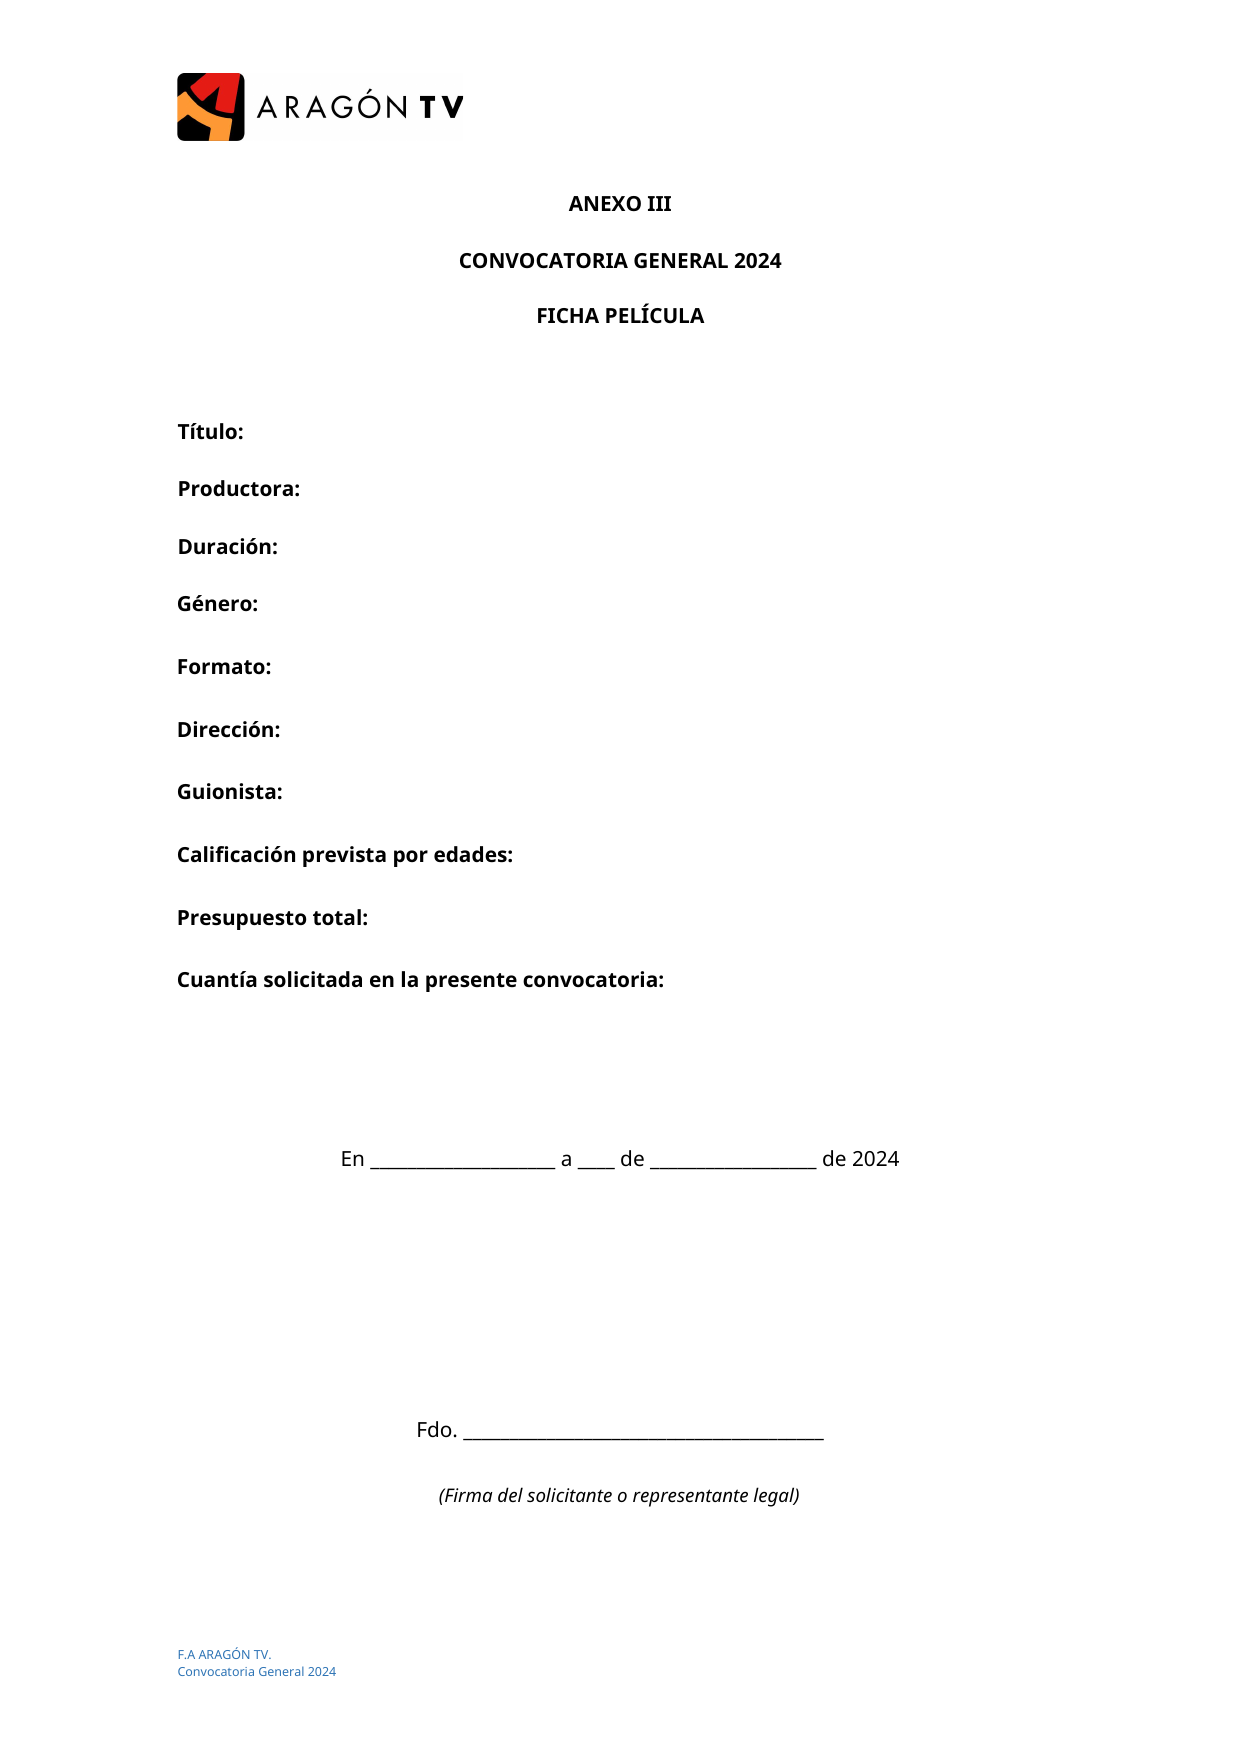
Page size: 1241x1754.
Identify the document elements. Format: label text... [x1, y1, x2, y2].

text Título: [177, 417, 1063, 445]
text ANEXO III [177, 189, 1063, 217]
text Guionista: [177, 777, 1063, 806]
text Cuantía solicitada en la presente convocatoria: [177, 965, 1063, 994]
text Dirección: [177, 715, 1063, 743]
text Presupuesto total: [177, 903, 1063, 931]
text FICHA PELÍCULA [177, 302, 1063, 330]
text Formato: [177, 652, 1063, 681]
text Productora: [177, 474, 1063, 503]
picture [177, 73, 464, 141]
text Género: [177, 589, 1063, 618]
text (Firma del solicitante o representante legal) [177, 1482, 1063, 1508]
text CONVOCATORIA GENERAL 2024 [177, 246, 1063, 275]
text En ____________________ a ____ de __________________ de 2024 [177, 1144, 1063, 1173]
text Duración: [177, 532, 1063, 560]
text Calificación prevista por edades: [177, 840, 1063, 868]
text Fdo. _______________________________________ [177, 1415, 1063, 1443]
